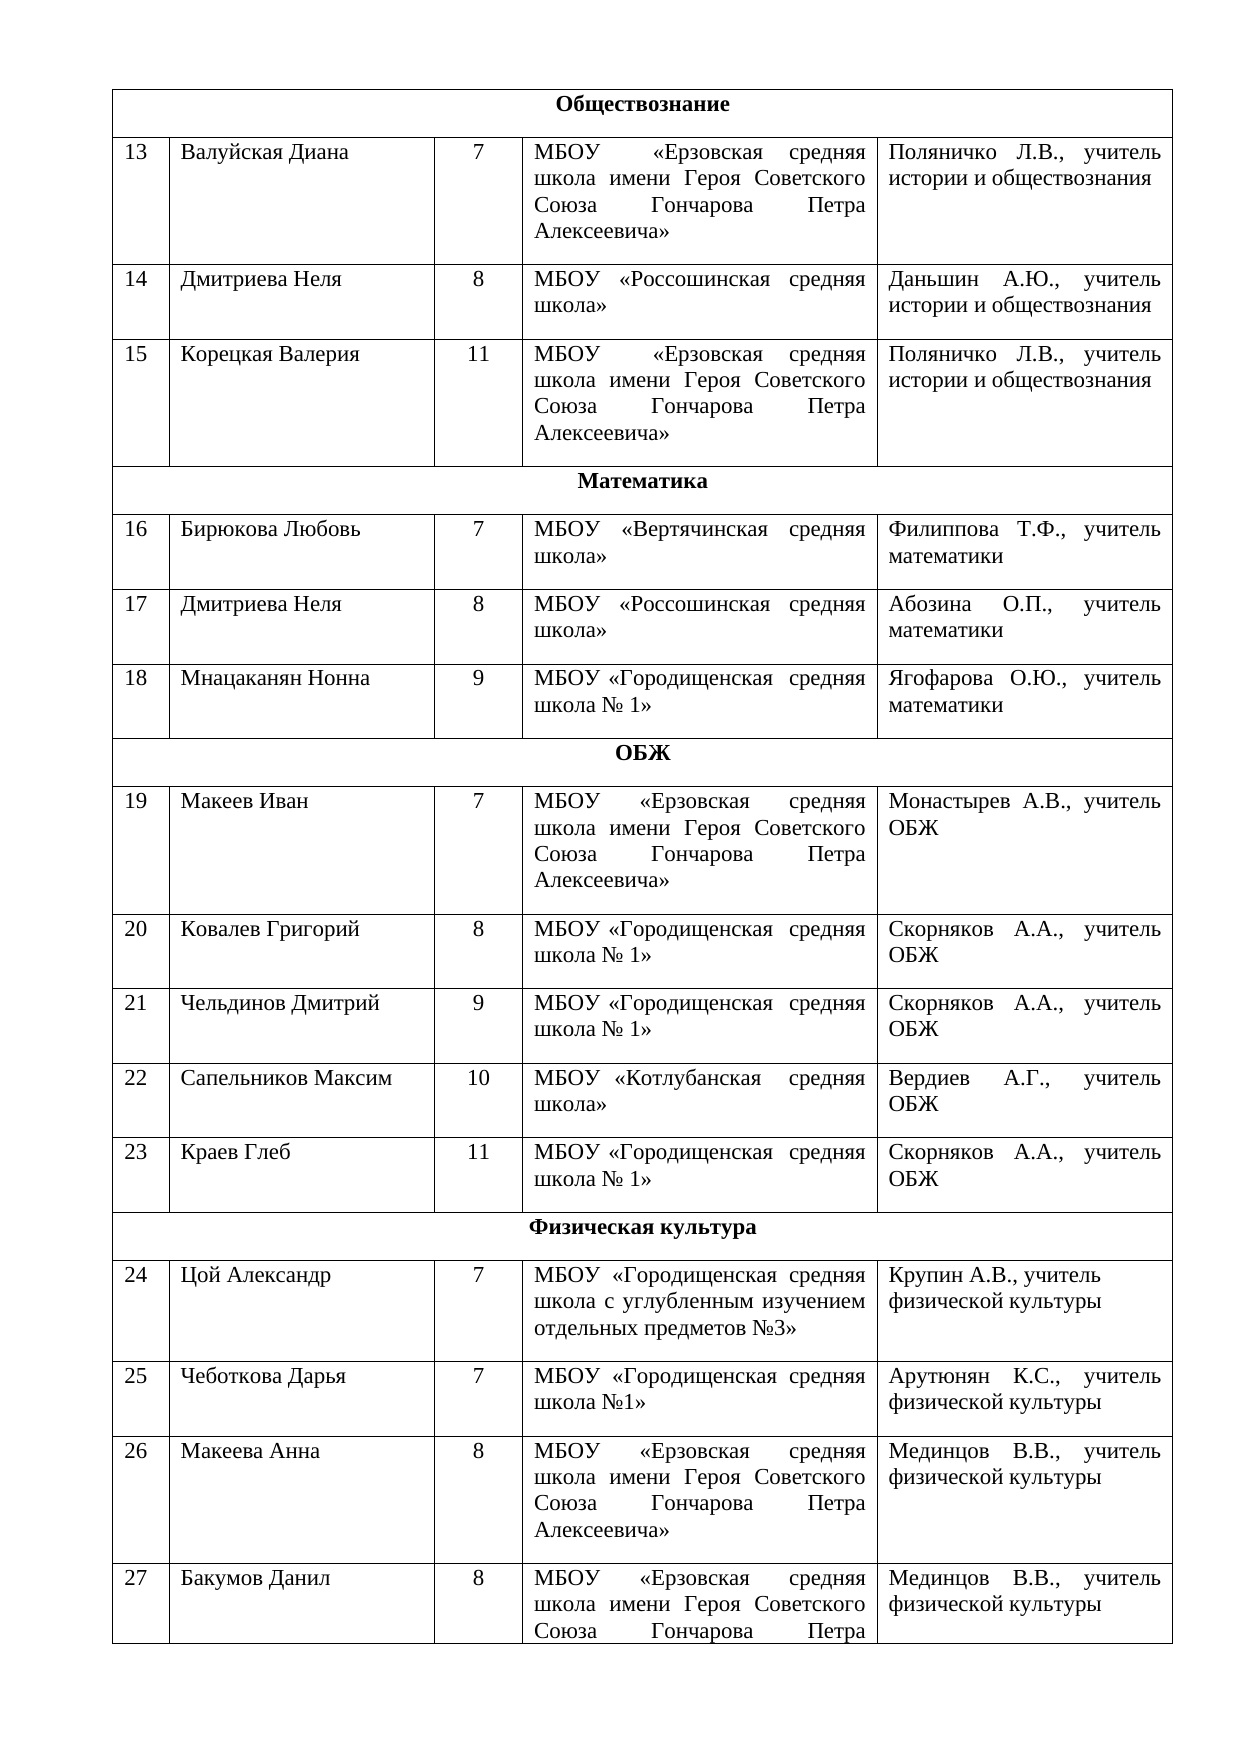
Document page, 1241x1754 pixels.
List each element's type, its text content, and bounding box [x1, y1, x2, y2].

table_cell Арутюнян К.С., учитель физической культуры [878, 1362, 1172, 1436]
table_cell Поляничко Л.В., учитель истории и обществознания [878, 138, 1172, 264]
table_cell МБОУ «Котлубанская средняя школа» [523, 1064, 877, 1137]
table_cell 8 [435, 915, 522, 988]
table_cell Корецкая Валерия [170, 340, 434, 466]
table_cell 8 [435, 1564, 522, 1643]
table_cell 7 [435, 138, 522, 264]
table_cell Бирюкова Любовь [170, 515, 434, 589]
table_cell 8 [435, 590, 522, 663]
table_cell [523, 1437, 877, 1563]
table_cell 27 [113, 1564, 169, 1643]
table_cell Математика [113, 467, 1172, 514]
table_cell 16 [113, 515, 169, 589]
table_cell 8 [435, 265, 522, 339]
table_cell МБОУ «Городищенская средняя школа с углубленным изучением отдельных предметов №3» [523, 1261, 877, 1361]
table_cell 17 [113, 590, 169, 663]
table_cell 8 [435, 1437, 522, 1563]
table_cell Абозина О.П., учитель математики [878, 590, 1172, 663]
table_cell Чеботкова Дарья [170, 1362, 434, 1436]
table_cell МБОУ «Ерзовская средняя школа имени Героя Советского Союза Гончарова Петра Алексеевича» [523, 340, 877, 466]
table_cell Скорняков А.А., учитель ОБЖ [878, 989, 1172, 1063]
table_cell 7 [435, 515, 522, 589]
table_cell Чельдинов Дмитрий [170, 989, 434, 1063]
table_cell Монастырев А.В., учитель ОБЖ [878, 787, 1172, 913]
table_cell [523, 138, 877, 264]
table_cell 15 [113, 340, 169, 466]
table_cell Бакумов Данил [170, 1564, 434, 1643]
table_cell 21 [113, 989, 169, 1063]
table_cell 9 [435, 665, 522, 738]
table_cell МБОУ «Городищенская средняя школа № 1» [523, 665, 877, 738]
table_cell МБОУ «Россошинская средняя школа» [523, 265, 877, 339]
table_cell Поляничко Л.В., учитель истории и обществознания [878, 340, 1172, 466]
table_cell МБОУ «Россошинская средняя школа» [523, 590, 877, 663]
table_cell 23 [113, 1138, 169, 1212]
table_cell 24 [113, 1261, 169, 1361]
table_cell Крупин А.В., учитель физической культуры [878, 1261, 1172, 1361]
table_cell МБОУ «Городищенская средняя школа № 1» [523, 1138, 877, 1212]
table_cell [523, 1564, 877, 1643]
table_cell 10 [435, 1064, 522, 1137]
table_cell Краев Глеб [170, 1138, 434, 1212]
table_cell 18 [113, 665, 169, 738]
table_cell 14 [113, 265, 169, 339]
table_cell МБОУ «Городищенская средняя школа № 1» [523, 915, 877, 988]
table_cell Филиппова Т.Ф., учитель математики [878, 515, 1172, 589]
table_cell Скорняков А.А., учитель ОБЖ [878, 1138, 1172, 1212]
table_cell 22 [113, 1064, 169, 1137]
table_cell 11 [435, 340, 522, 466]
table_cell МБОУ «Вертячинская средняя школа» [523, 515, 877, 589]
table_cell Макеева Анна [170, 1437, 434, 1563]
table_cell 7 [435, 787, 522, 913]
table_cell Скорняков А.А., учитель ОБЖ [878, 915, 1172, 988]
table_cell ОБЖ [113, 739, 1172, 786]
table_cell 20 [113, 915, 169, 988]
table_cell Даньшин А.Ю., учитель истории и обществознания [878, 265, 1172, 339]
table_cell Физическая культура [113, 1213, 1172, 1260]
table_cell Цой Александр [170, 1261, 434, 1361]
table_cell Ковалев Григорий [170, 915, 434, 988]
table_cell Обществознание [113, 90, 1172, 137]
table_cell Ягофарова О.Ю., учитель математики [878, 665, 1172, 738]
table_cell Дмитриева Неля [170, 590, 434, 663]
table_cell МБОУ «Ерзовская средняя школа имени Героя Советского Союза Гончарова Петра Алексеевича» [523, 787, 877, 913]
table_cell Валуйская Диана [170, 138, 434, 264]
table_cell 19 [113, 787, 169, 913]
table_cell МБОУ «Городищенская средняя школа №1» [523, 1362, 877, 1436]
table_cell Дмитриева Неля [170, 265, 434, 339]
table_cell 13 [113, 138, 169, 264]
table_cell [878, 1564, 1172, 1643]
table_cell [878, 1437, 1172, 1563]
table_cell Макеев Иван [170, 787, 434, 913]
table_cell 7 [435, 1362, 522, 1436]
table_cell 26 [113, 1437, 169, 1563]
table_cell 25 [113, 1362, 169, 1436]
table_cell 9 [435, 989, 522, 1063]
table_cell МБОУ «Городищенская средняя школа № 1» [523, 989, 877, 1063]
table_cell 11 [435, 1138, 522, 1212]
table_cell Вердиев А.Г., учитель ОБЖ [878, 1064, 1172, 1137]
table_cell 7 [435, 1261, 522, 1361]
table_cell Сапельников Максим [170, 1064, 434, 1137]
table_cell Мнацаканян Нонна [170, 665, 434, 738]
